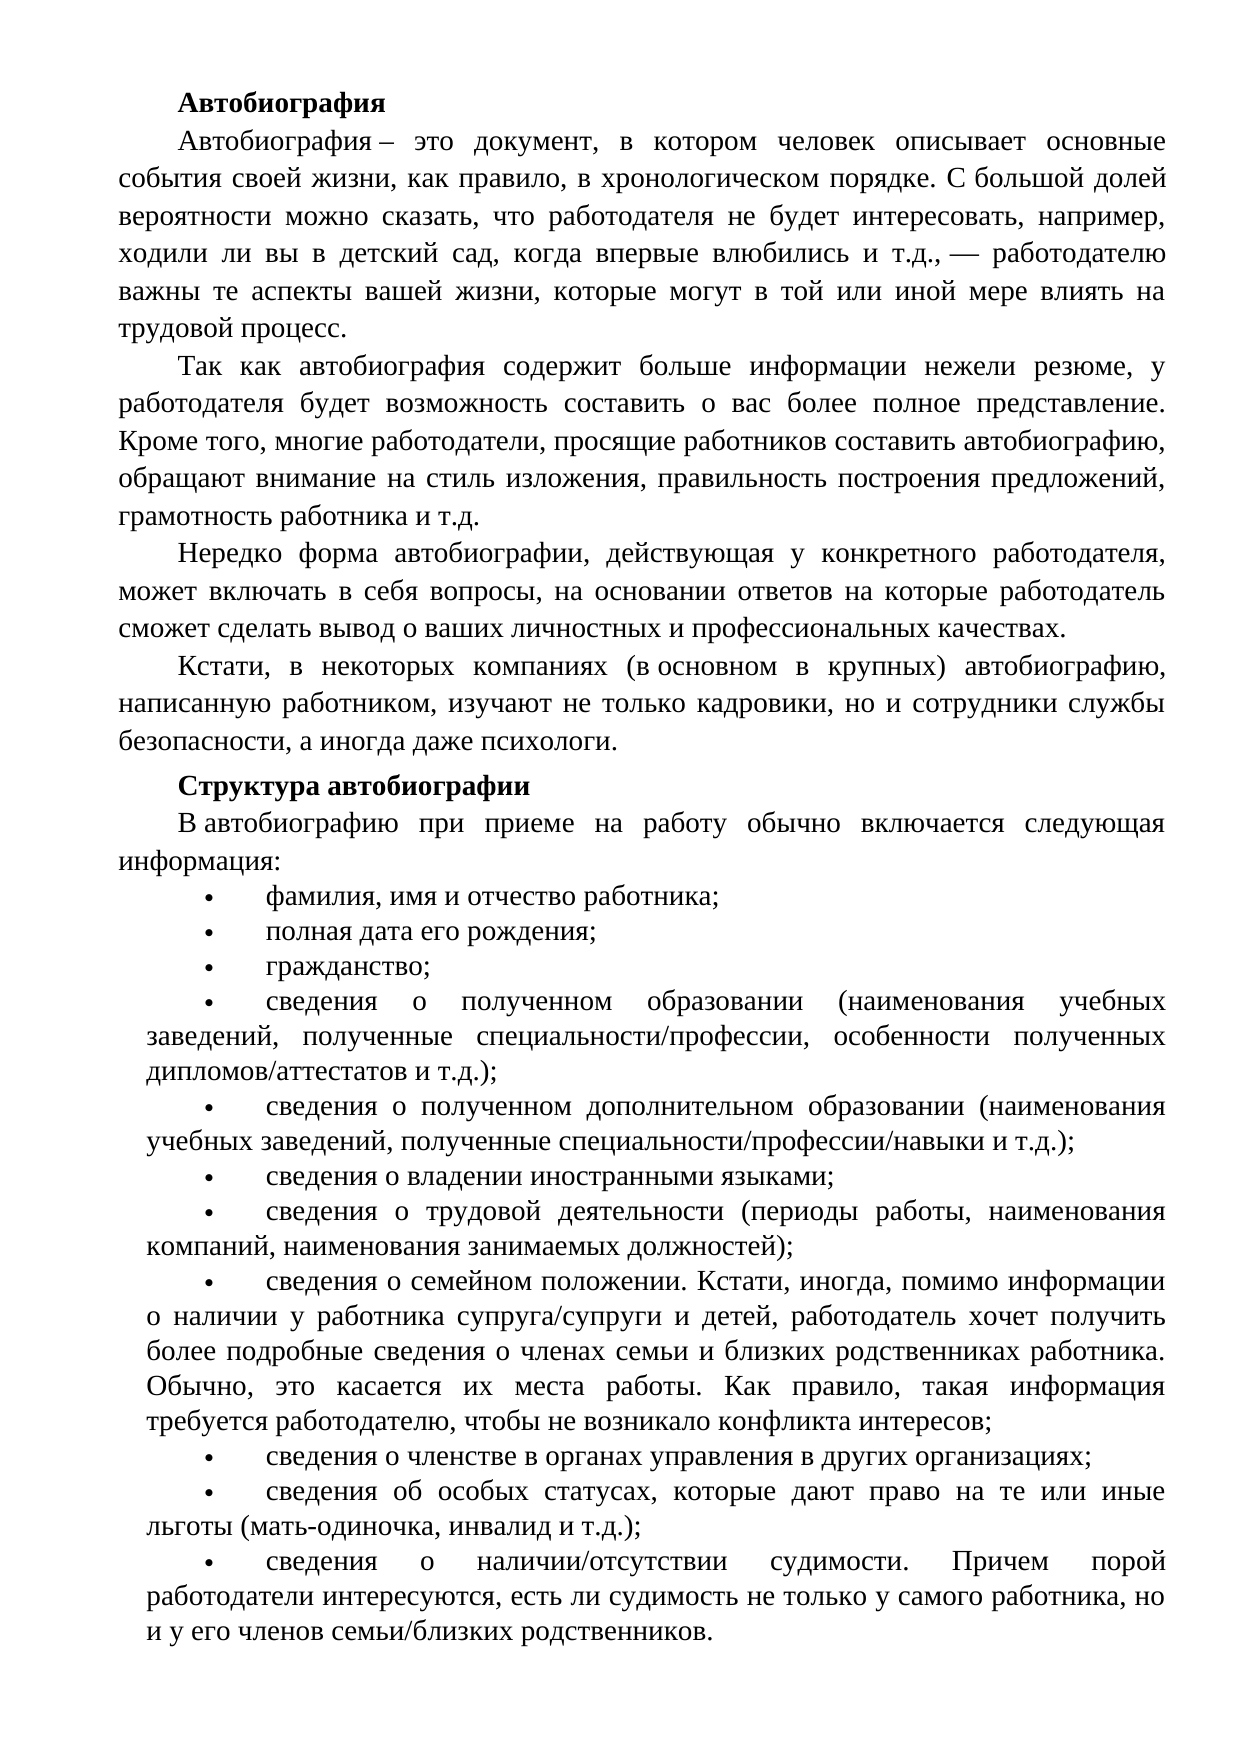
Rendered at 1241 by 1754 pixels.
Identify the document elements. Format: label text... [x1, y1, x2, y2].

list сведения о наличии/отсутствии судимости. Причем порой работодатели интересуются, есть ли судимость не только у самого работника, но и у его членов семьи/близких родственников. [146, 1541, 1167, 1646]
list сведения о семейном положении. Кстати, иногда, помимо информации о наличии у работника супруга/супруги и детей, работодатель хочет получить более подробные сведения о членах семьи и близких родственниках работника. Обычно, это касается их места работы. Как правило, такая информация требуется работодателю, чтобы не возникало конфликта интересов; [146, 1261, 1167, 1436]
text Автобиография – это документ, в котором человек описывает основные события своей жизни, как правило, в хронологическом порядке. С большой долей вероятности можно сказать, что работодателя не будет интересовать, например, ходили ли вы в детский сад, когда впервые влюбились и т.д., — работодателю важны те аспекты вашей жизни, которые могут в той или иной мере влиять на трудовой процесс. [118, 119, 1167, 344]
list сведения о владении иностранными языками; [146, 1156, 1167, 1191]
list сведения о трудовой деятельности (периоды работы, наименования компаний, наименования занимаемых должностей); [146, 1191, 1167, 1261]
text Так как автобиография содержит больше информации нежели резюме, у работодателя будет возможность составить о вас более полное представление. Кроме того, многие работодатели, просящие работников составить автобиографию, обращают внимание на стиль изложения, правильность построения предложений, грамотность работника и т.д. [118, 344, 1167, 531]
text Автобиография [118, 74, 1167, 119]
list гражданство; [146, 946, 1167, 981]
text Кстати, в некоторых компаниях (в основном в крупных) автобиографию, написанную работником, изучают не только кадровики, но и сотрудники службы безопасности, а иногда даже психологи. [118, 644, 1167, 756]
list сведения о полученном образовании (наименования учебных заведений, полученные специальности/профессии, особенности полученных дипломов/аттестатов и т.д.); [146, 981, 1167, 1086]
subtitle Структура автобиографии [118, 756, 1167, 801]
text Нередко форма автобиографии, действующая у конкретного работодателя, может включать в себя вопросы, на основании ответов на которые работодатель сможет сделать вывод о ваших личностных и профессиональных качествах. [118, 531, 1167, 644]
text В автобиографию при приеме на работу обычно включается следующая информация: [118, 801, 1167, 876]
list сведения о членстве в органах управления в других организациях; [146, 1436, 1167, 1471]
list сведения о полученном дополнительном образовании (наименования учебных заведений, полученные специальности/профессии/навыки и т.д.); [146, 1086, 1167, 1156]
list полная дата его рождения; [146, 911, 1167, 946]
list сведения об особых статусах, которые дают право на те или иные льготы (мать-одиночка, инвалид и т.д.); [146, 1471, 1167, 1541]
list фамилия, имя и отчество работника; [146, 876, 1167, 911]
